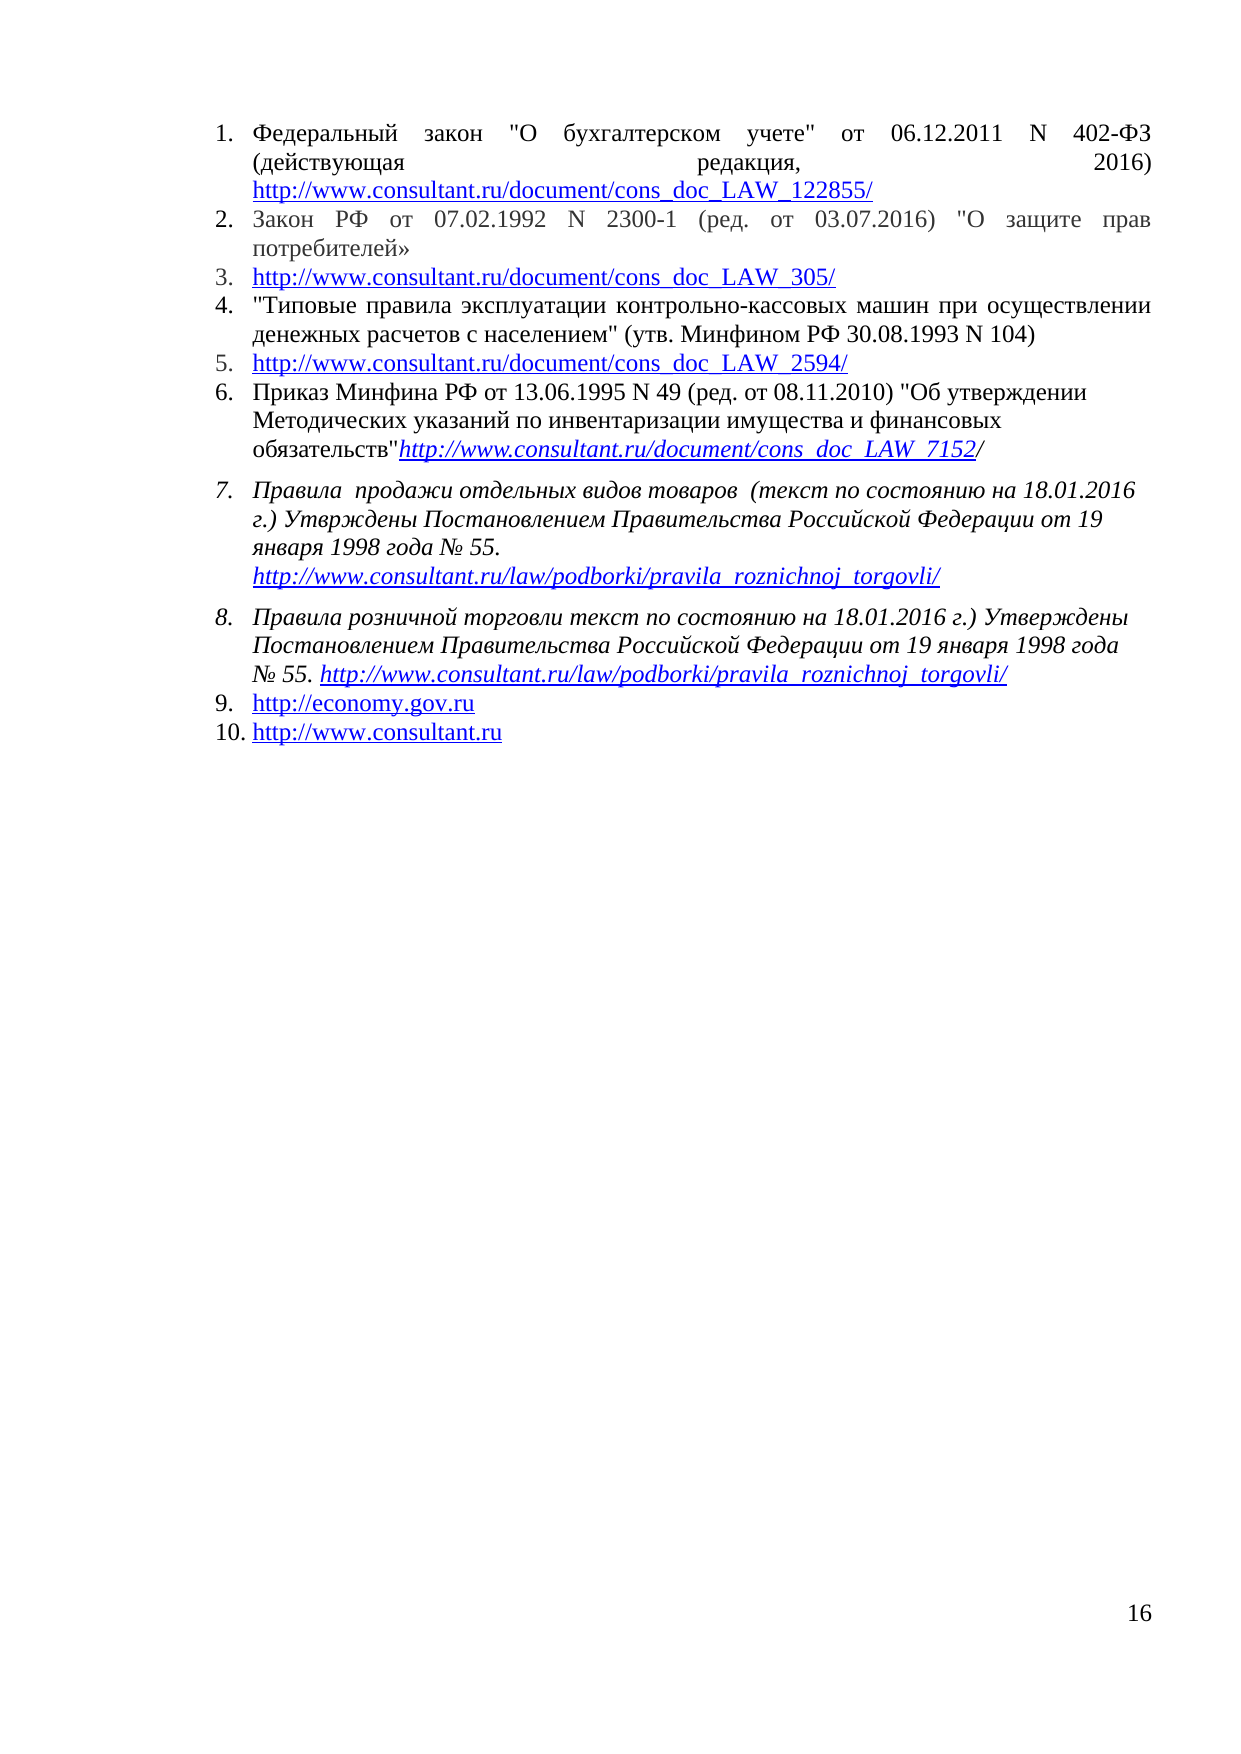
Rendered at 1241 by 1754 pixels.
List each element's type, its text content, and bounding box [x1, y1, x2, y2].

list http://www.consultant.ru/document/cons_doc_LAW_2594/ [215, 348, 1152, 377]
list Правила продажи отдельных видов товаров (текст по состоянию на 18.01.2016 г.) Утврждены Постановлением Правительства Российской Федерации от 19 января 1998 года № 55. http://www.consultant.ru/law/podborki/pravila_roznichnoj_torgovli/ [215, 475, 1140, 590]
list http://www.consultant.ru [215, 717, 1152, 745]
list Правила розничной торговли текст по состоянию на 18.01.2016 г.) Утверждены Постановлением Правительства Российской Федерации от 19 января 1998 года № 55. http://www.consultant.ru/law/podborki/pravila_roznichnoj_torgovli/ [215, 602, 569, 688]
list http://www.consultant.ru/document/cons_doc_LAW_305/ [215, 262, 1152, 291]
list Федеральный закон "О бухгалтерском учете" от 06.12.2011 N 402-ФЗ (действующая редакция, 2016) http://www.consultant.ru/document/cons_doc_LAW_122855/ [215, 118, 1152, 204]
list Приказ Минфина РФ от 13.06.1995 N 49 (ред. от 08.11.2010) "Об утверждении Методических указаний по инвентаризации имущества и финансовых обязательств"http://www.consultant.ru/document/cons_doc_LAW_7152/ [215, 377, 1152, 463]
list http://economy.gov.ru [215, 688, 1152, 717]
list Правила розничной торговли текст по состоянию на 18.01.2016 г.) Утверждены Постановлением Правительства Российской Федерации от 19 января 1998 года № 55. http://www.consultant.ru/law/podborki/pravila_roznichnoj_torgovli/ [313, 602, 1140, 688]
list "Типовые правила эксплуатации контрольно-кассовых машин при осуществлении денежных расчетов с населением" (утв. Минфином РФ 30.08.1993 N 104) [215, 291, 1152, 348]
list Закон РФ от 07.02.1992 N 2300-1 (ред. от 03.07.2016) "О защите прав потребителей» [215, 204, 1152, 262]
